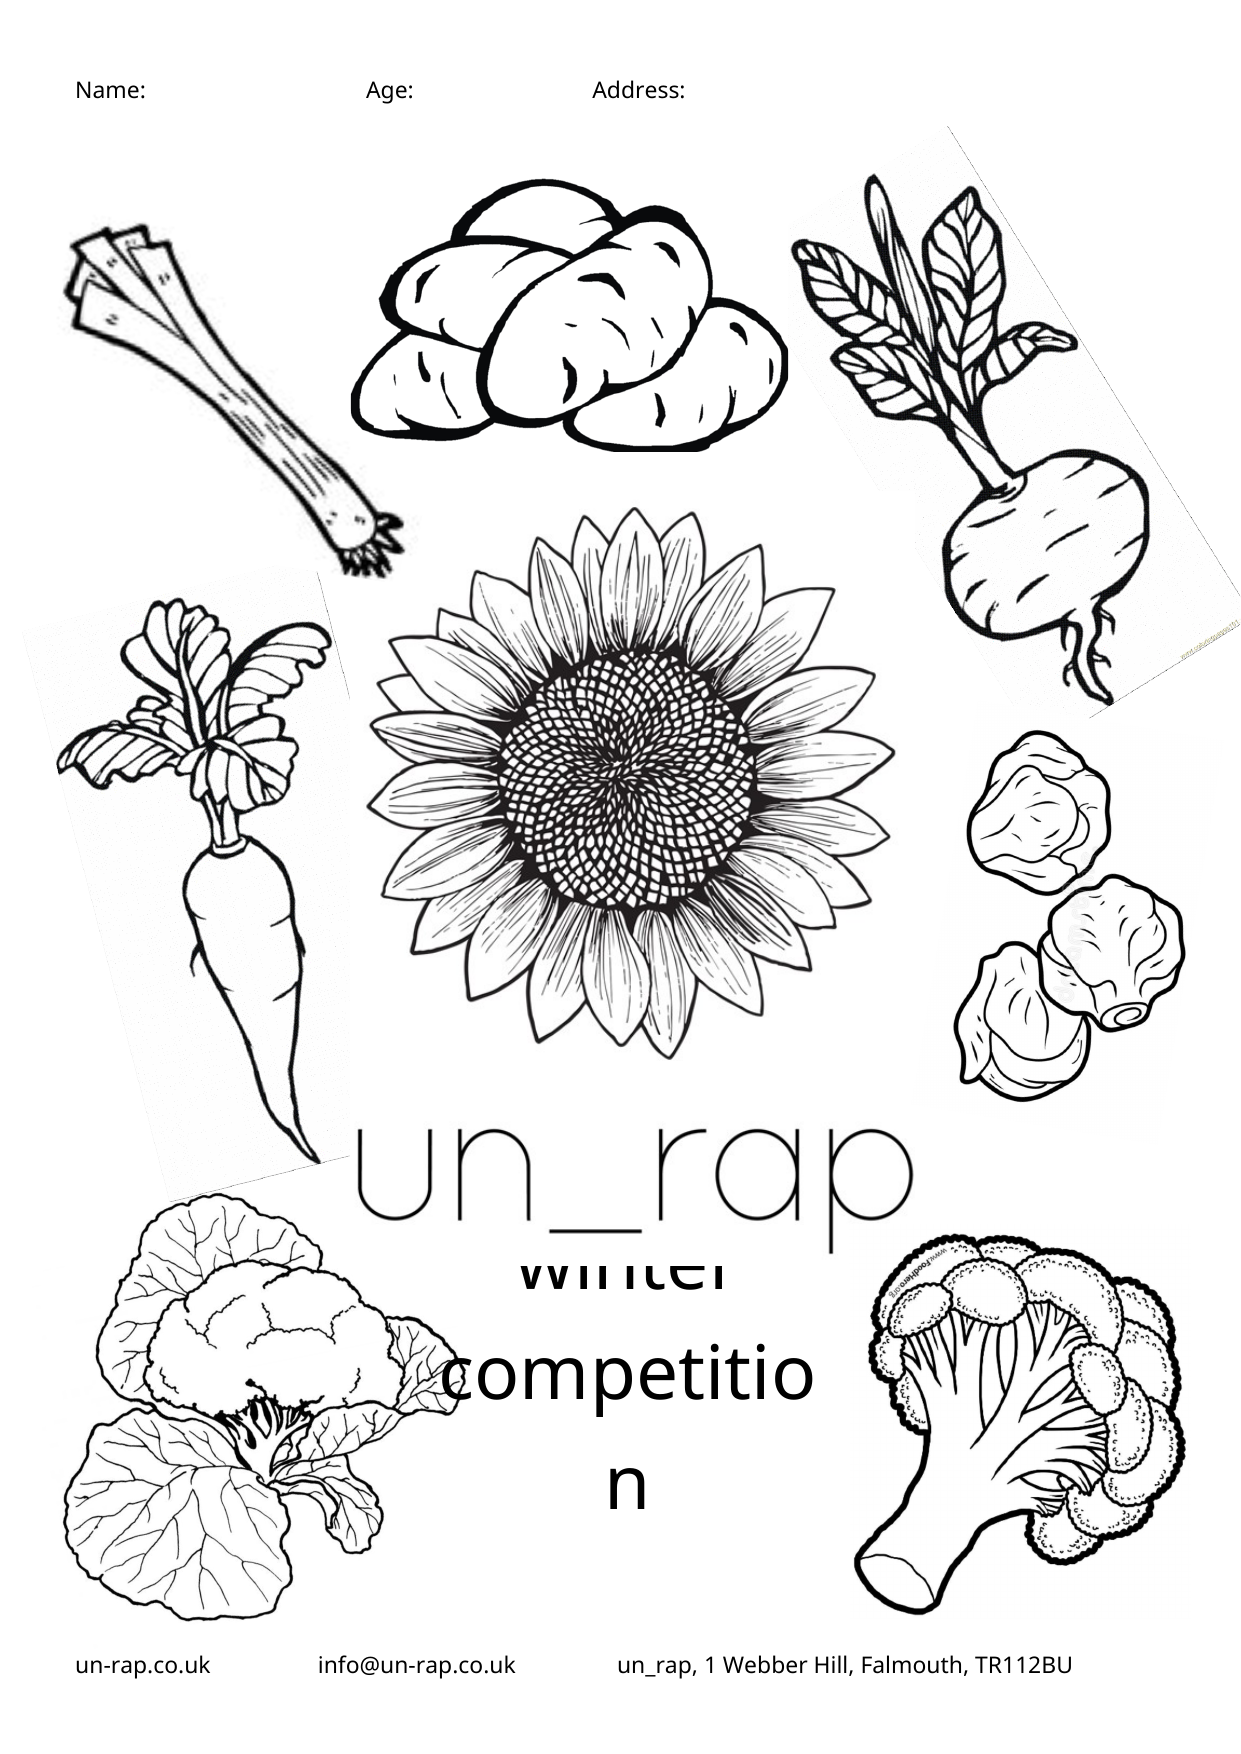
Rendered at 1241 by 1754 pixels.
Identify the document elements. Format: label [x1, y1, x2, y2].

picture [4, 127, 1241, 1651]
picture [449, 1364, 470, 1394]
